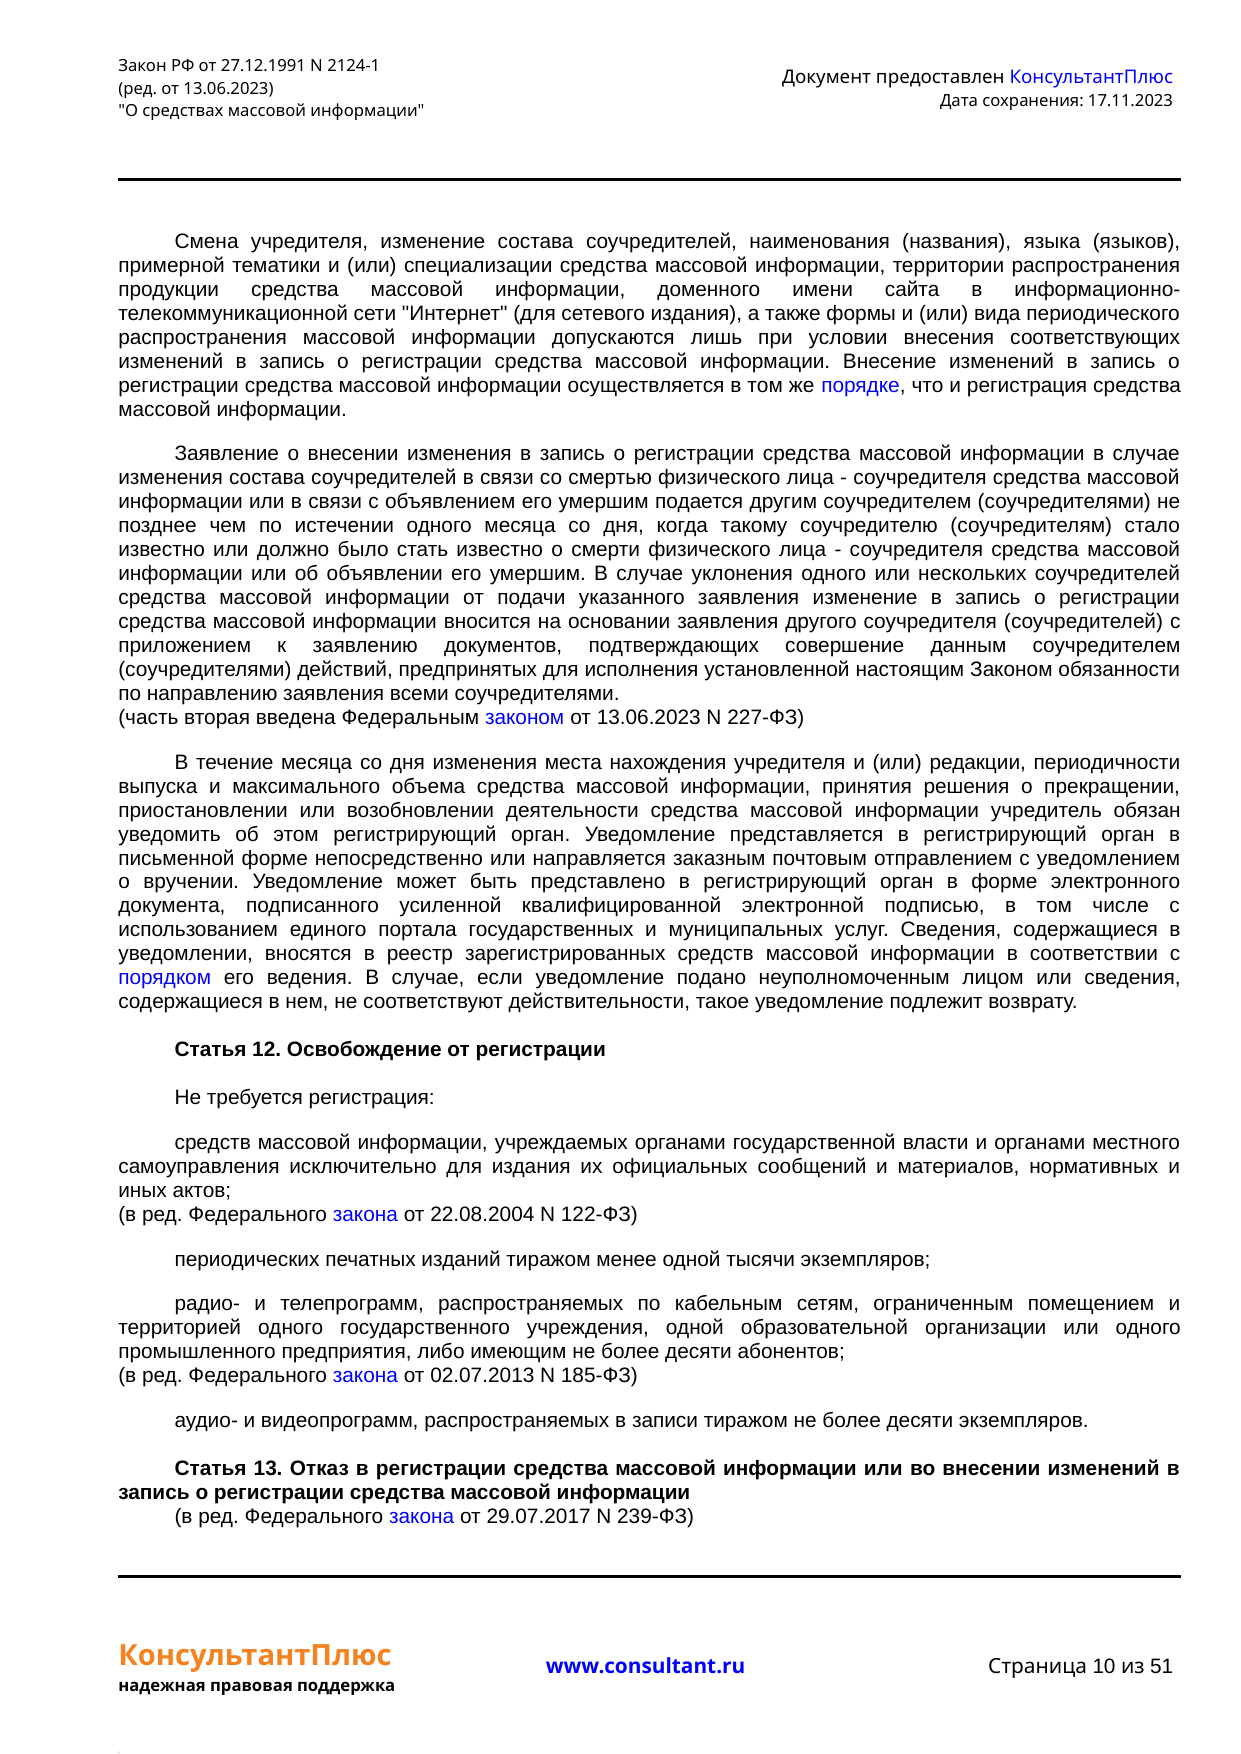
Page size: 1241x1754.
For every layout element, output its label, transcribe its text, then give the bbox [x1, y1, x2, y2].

text периодических печатных изданий тиражом менее одной тысячи экземпляров; [118, 1246, 1181, 1270]
text (в ред. Федерального закона от 02.07.2013 N 185-ФЗ) [118, 1363, 1181, 1387]
title Статья 12. Освобождение от регистрации [118, 1037, 1181, 1061]
text (часть вторая введена Федеральным законом от 13.06.2023 N 227-ФЗ) [118, 705, 1181, 729]
text (в ред. Федерального закона от 29.07.2017 N 239-ФЗ) [118, 1504, 1181, 1528]
text радио- и телепрограмм, распространяемых по кабельным сетям, ограниченным помещением и территорией одного государственного учреждения, одной образовательной организации или одного промышленного предприятия, либо имеющим не более десяти абонентов; [118, 1291, 1181, 1363]
text Смена учредителя, изменение состава соучредителей, наименования (названия), языка (языков), примерной тематики и (или) специализации средства массовой информации, территории распространения продукции средства массовой информации, доменного имени сайта в информационно-телекоммуникационной сети "Интернет" (для сетевого издания), а также формы и (или) вида периодического распространения массовой информации допускаются лишь при условии внесения соответствующих изменений в запись о регистрации средства массовой информации. Внесение изменений в запись о регистрации средства массовой информации осуществляется в том же порядке, что и регистрация средства массовой информации. [118, 229, 1181, 420]
text аудио- и видеопрограмм, распространяемых в записи тиражом не более десяти экземпляров. [118, 1408, 1181, 1432]
text В течение месяца со дня изменения места нахождения учредителя и (или) редакции, периодичности выпуска и максимального объема средства массовой информации, принятия решения о прекращении, приостановлении или возобновлении деятельности средства массовой информации учредитель обязан уведомить об этом регистрирующий орган. Уведомление представляется в регистрирующий орган в письменной форме непосредственно или направляется заказным почтовым отправлением с уведомлением о вручении. Уведомление может быть представлено в регистрирующий орган в форме электронного документа, подписанного усиленной квалифицированной электронной подписью, в том числе с использованием единого портала государственных и муниципальных услуг. Сведения, содержащиеся в уведомлении, вносятся в реестр зарегистрированных средств массовой информации в соответствии с порядком его ведения. В случае, если уведомление подано неуполномоченным лицом или сведения, содержащиеся в нем, не соответствуют действительности, такое уведомление подлежит возврату. [118, 749, 1181, 1013]
text средств массовой информации, учреждаемых органами государственной власти и органами местного самоуправления исключительно для издания их официальных сообщений и материалов, нормативных и иных актов; [118, 1130, 1181, 1202]
title Статья 13. Отказ в регистрации средства массовой информации или во внесении изменений в запись о регистрации средства массовой информации [118, 1456, 1181, 1504]
text Не требуется регистрация: [118, 1085, 1181, 1109]
text (в ред. Федерального закона от 22.08.2004 N 122-ФЗ) [118, 1202, 1181, 1226]
text Заявление о внесении изменения в запись о регистрации средства массовой информации в случае изменения состава соучредителей в связи со смертью физического лица - соучредителя средства массовой информации или в связи с объявлением его умершим подается другим соучредителем (соучредителями) не позднее чем по истечении одного месяца со дня, когда такому соучредителю (соучредителям) стало известно или должно было стать известно о смерти физического лица - соучредителя средства массовой информации или об объявлении его умершим. В случае уклонения одного или нескольких соучредителей средства массовой информации от подачи указанного заявления изменение в запись о регистрации средства массовой информации вносится на основании заявления другого соучредителя (соучредителей) с приложением к заявлению документов, подтверждающих совершение данным соучредителем (соучредителями) действий, предпринятых для исполнения установленной настоящим Законом обязанности по направлению заявления всеми соучредителями. [118, 441, 1181, 705]
